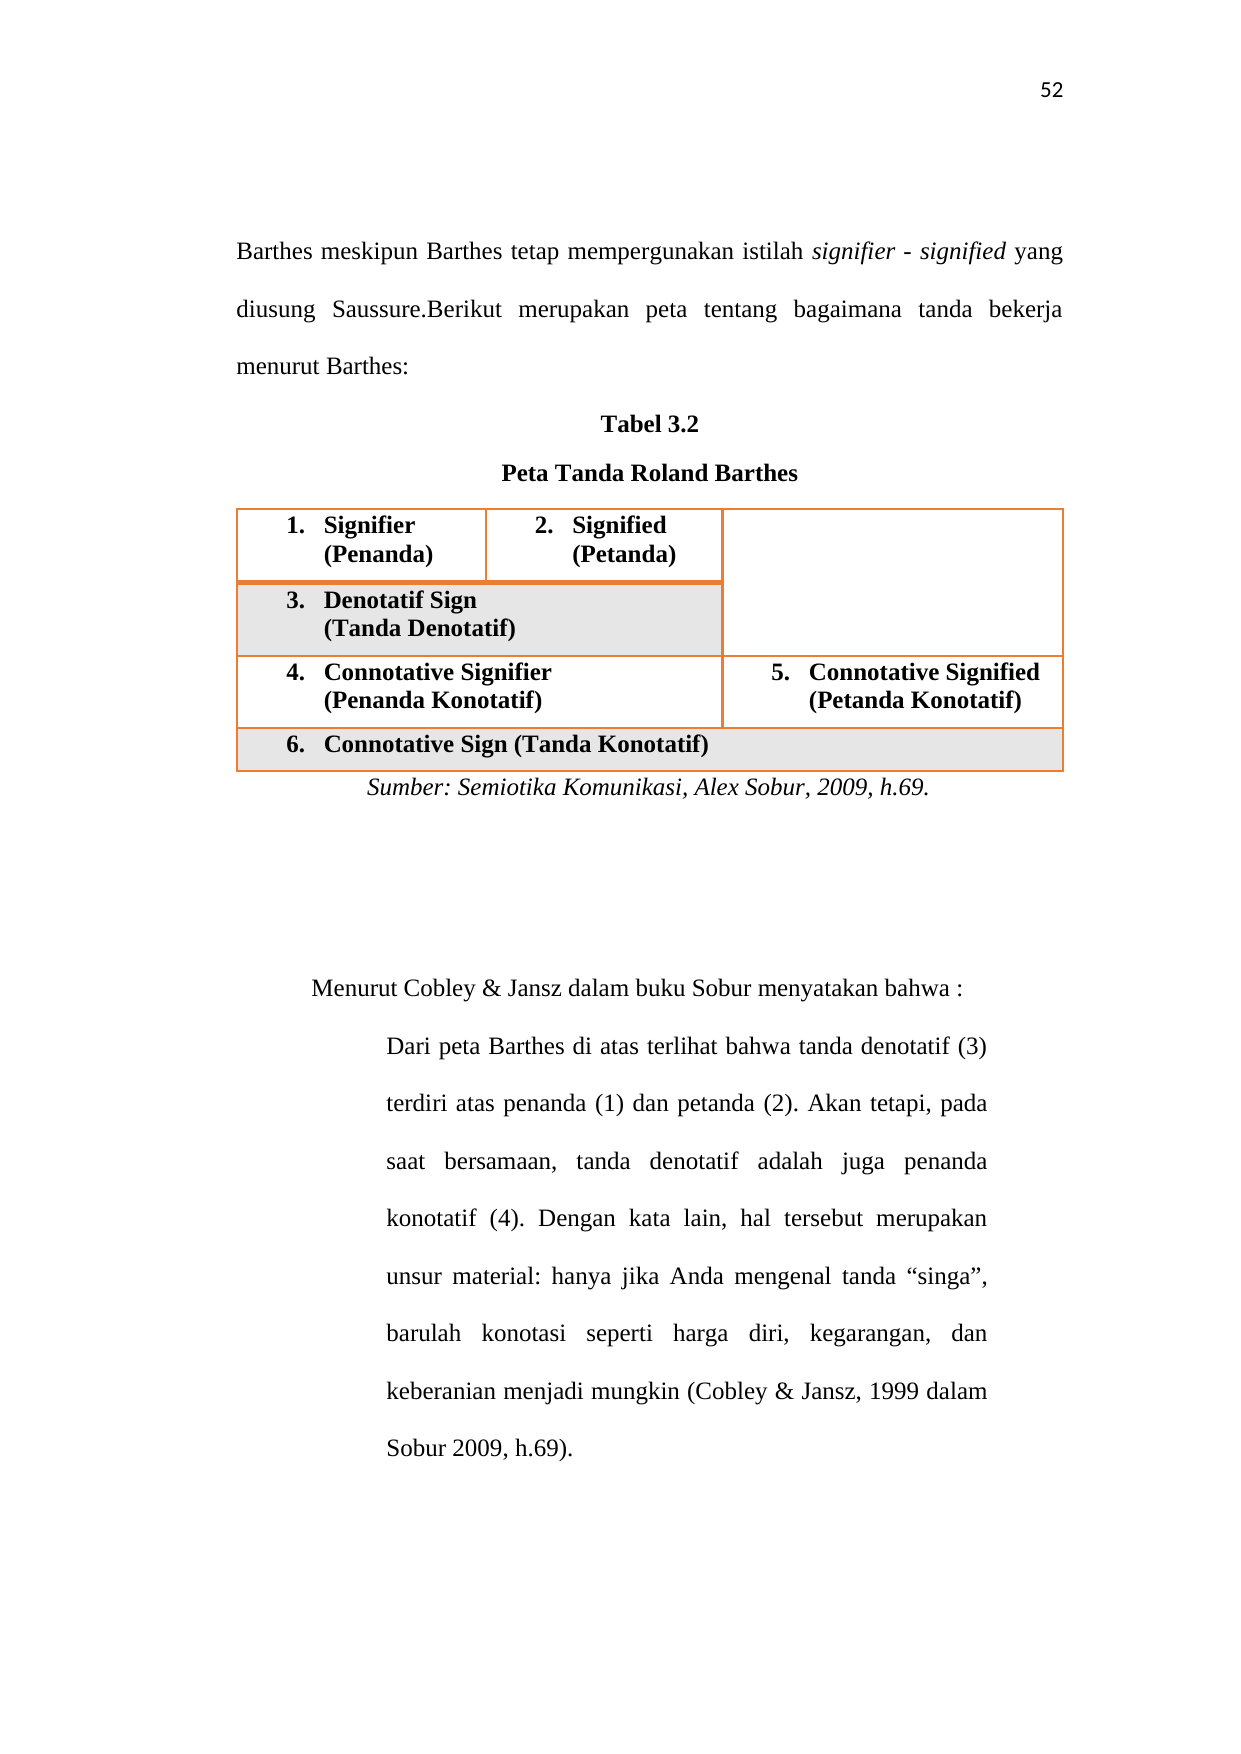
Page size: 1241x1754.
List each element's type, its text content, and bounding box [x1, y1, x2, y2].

table_cell Connotative Signified (Petanda Konotatif) [724, 657, 1062, 727]
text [236, 236, 1063, 380]
table_cell Connotative Signifier (Penanda Konotatif) [238, 657, 721, 727]
text Sumber: Semiotika Komunikasi, Alex Sobur, 2009, h.69. [236, 772, 1063, 801]
table_cell Denotatif Sign (Tanda Denotatif) [238, 585, 721, 655]
table_cell Connotative Sign (Tanda Konotatif) [238, 729, 1062, 770]
table_header Signifier (Penanda) [238, 510, 485, 580]
text Dari peta Barthes di atas terlihat bahwa tanda denotatif (3) terdiri atas penanda (1) dan petanda (2). Akan tetapi, pada saat bersamaan, tanda denotatif adalah juga penanda konotatif (4). Dengan kata lain, hal tersebut merupakan unsur material: hanya jika Anda mengenal tanda “singa”, barulah konotasi seperti harga diri, kegarangan, dan keberanian menjadi mungkin (Cobley & Jansz, 1999 dalam Sobur 2009, h.69). [386, 1031, 988, 1462]
text Menurut Cobley & Jansz dalam buku Sobur menyatakan bahwa : [236, 973, 1063, 1002]
text Tabel 3.2 [236, 409, 1063, 437]
text Peta Tanda Roland Barthes [236, 458, 1063, 487]
table_header [724, 510, 1062, 655]
table_header Signified (Petanda) [487, 510, 721, 580]
